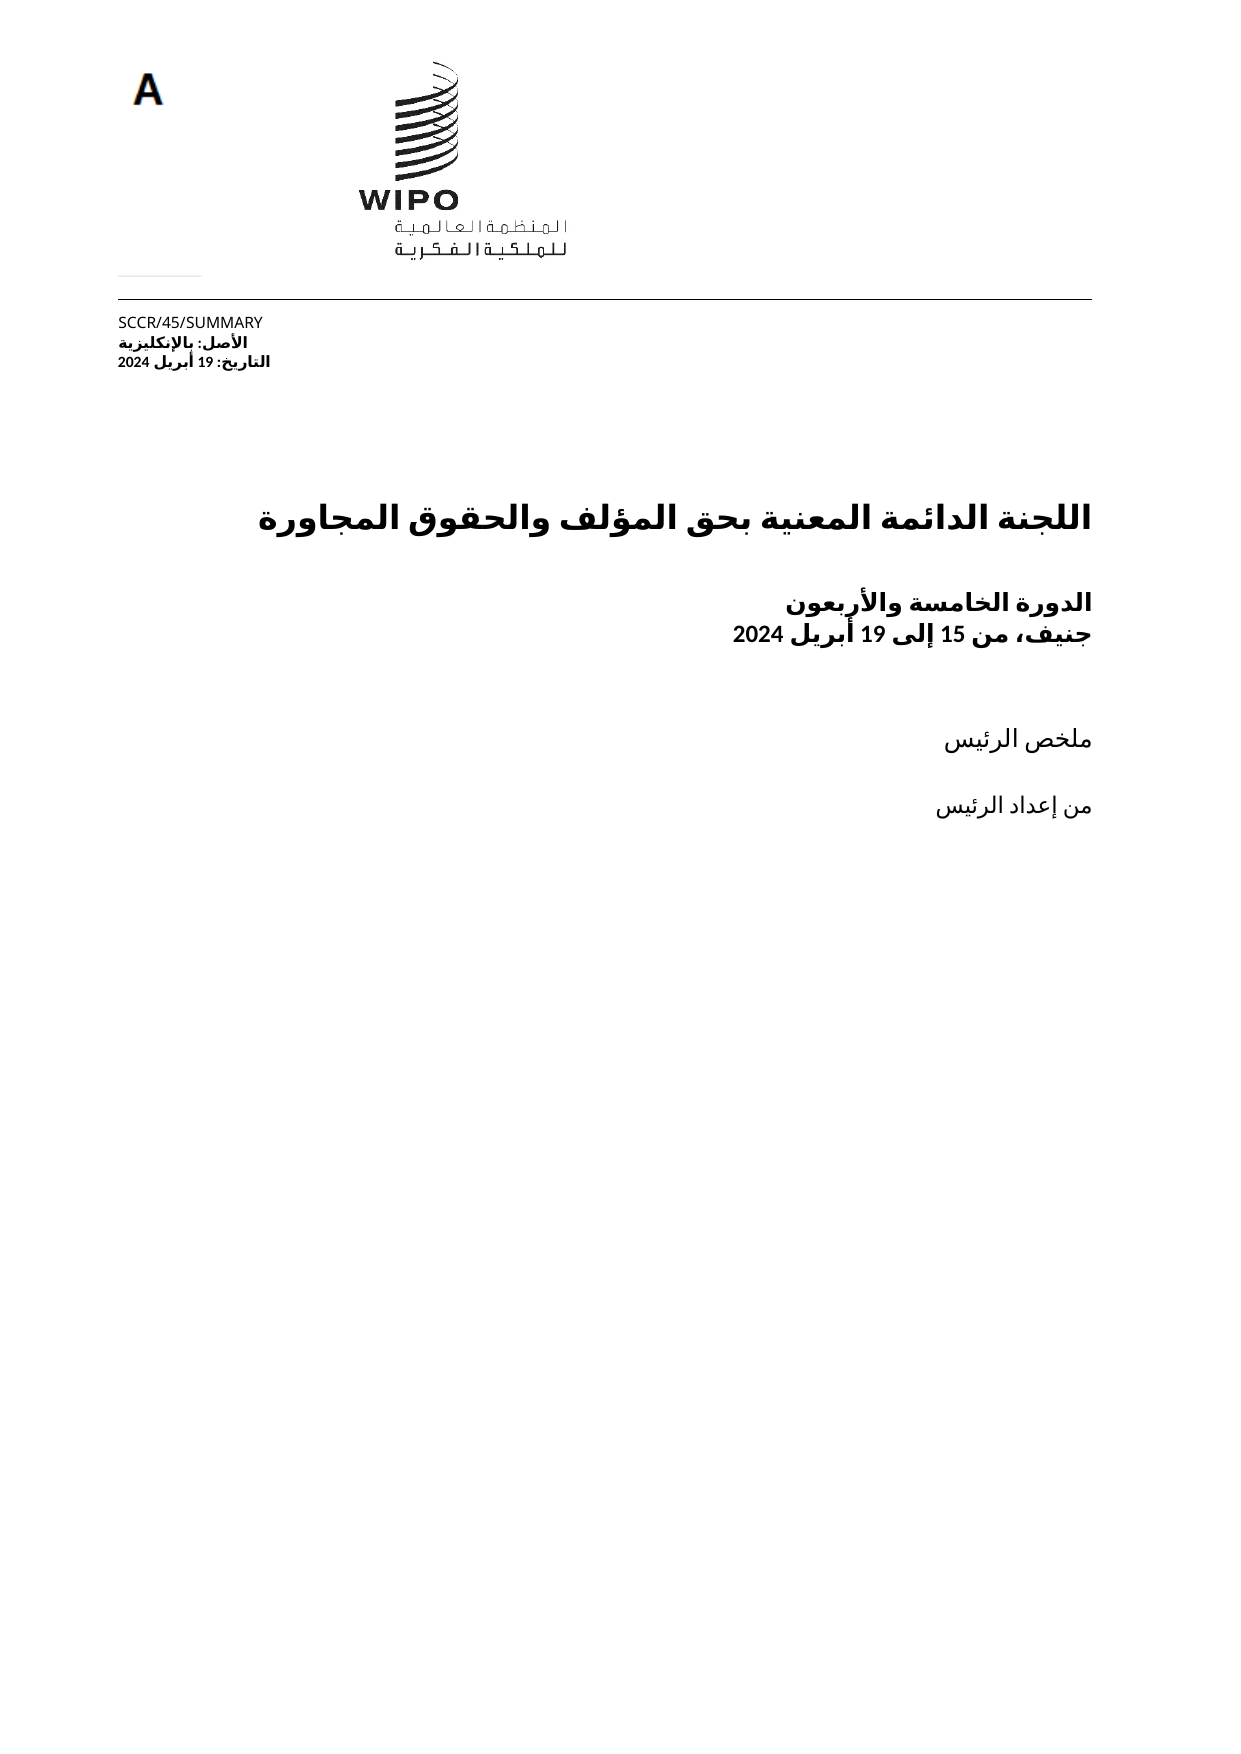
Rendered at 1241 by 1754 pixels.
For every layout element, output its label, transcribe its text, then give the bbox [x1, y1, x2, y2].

text جنيف، من 15 إلى 19 أبريل 2024 [118, 618, 1092, 648]
picture [356, 58, 574, 267]
text sccr/45/SUMMARY [118, 312, 1092, 333]
text الدورة الخامسة والأربعون [118, 587, 1092, 618]
subtitle اللجنة الدائمة المعنية بحق المؤلف والحقوق المجاورة [118, 497, 1092, 537]
picture [118, 58, 203, 278]
text من إعداد الرئيس [118, 791, 1092, 819]
text ملخص الرئيس [118, 723, 1092, 754]
text الأصل: بالإنكليزية [118, 333, 1092, 353]
text التاريخ: 19 أبريل 2024 [118, 353, 1092, 372]
